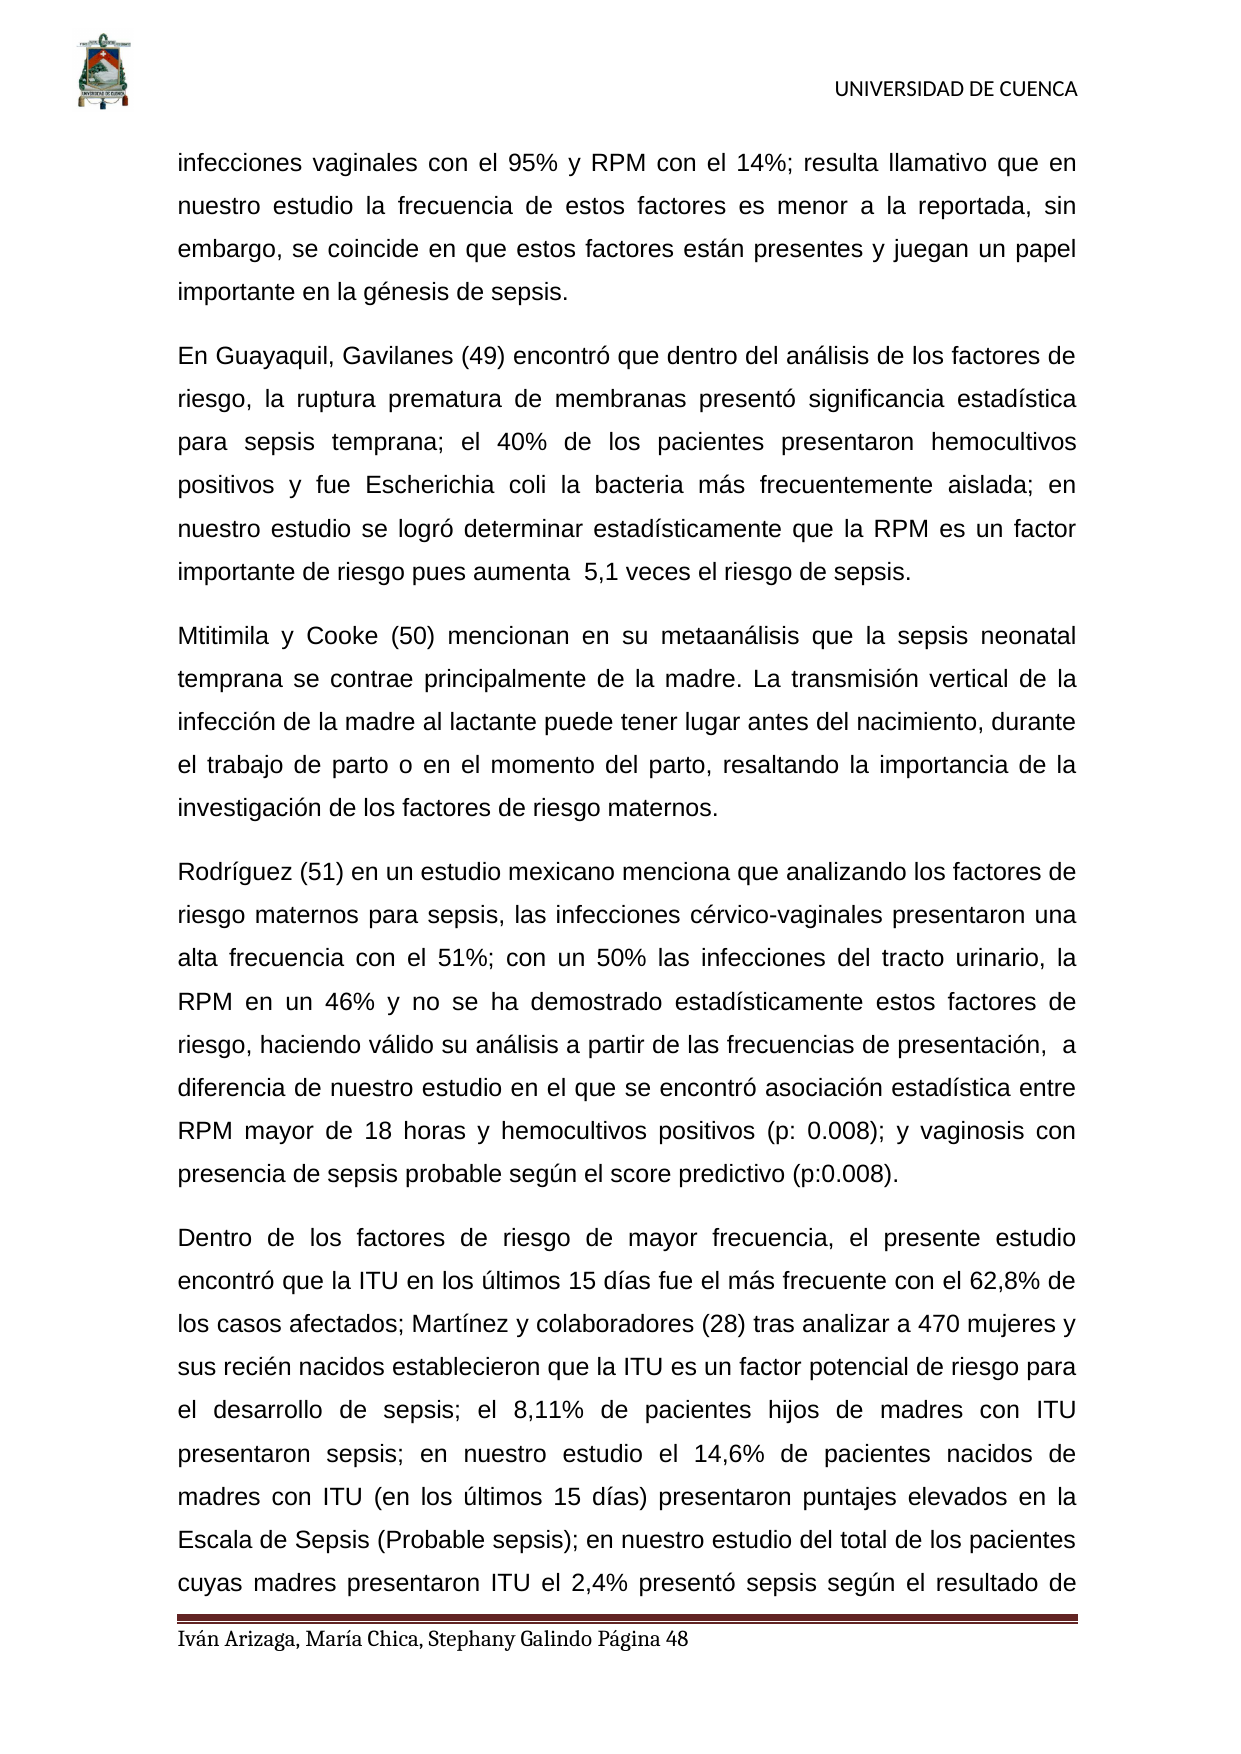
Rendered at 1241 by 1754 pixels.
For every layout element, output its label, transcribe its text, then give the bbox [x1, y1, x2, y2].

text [177, 1223, 1078, 1597]
text Rodríguez (51) en un estudio mexicano menciona que analizando los factores de riesgo maternos para sepsis, las infecciones cérvico-vaginales presentaron una alta frecuencia con el 51%; con un 50% las infecciones del tracto urinario, la RPM en un 46% y no se ha demostrado estadísticamente estos factores de riesgo, haciendo válido su análisis a partir de las frecuencias de presentación, a diferencia de nuestro estudio en el que se encontró asociación estadística entre RPM mayor de 18 horas y hemocultivos positivos (p: 0.008); y vaginosis con presencia de sepsis probable según el score predictivo (p:0.008). [177, 857, 1078, 1188]
text Mtitimila y Cooke (50) mencionan en su metaanálisis que la sepsis neonatal temprana se contrae principalmente de la madre. La transmisión vertical de la infección de la madre al lactante puede tener lugar antes del nacimiento, durante el trabajo de parto o en el momento del parto, resaltando la importancia de la investigación de los factores de riesgo maternos. [177, 621, 1078, 822]
picture [72, 28, 135, 112]
text En Guayaquil, Gavilanes (49) encontró que dentro del análisis de los factores de riesgo, la ruptura prematura de membranas presentó significancia estadística para sepsis temprana; el 40% de los pacientes presentaron hemocultivos positivos y fue Escherichia coli la bacteria más frecuentemente aislada; en nuestro estudio se logró determinar estadísticamente que la RPM es un factor importante de riesgo pues aumenta 5,1 veces el riesgo de sepsis. [177, 341, 1078, 585]
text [177, 148, 1078, 306]
